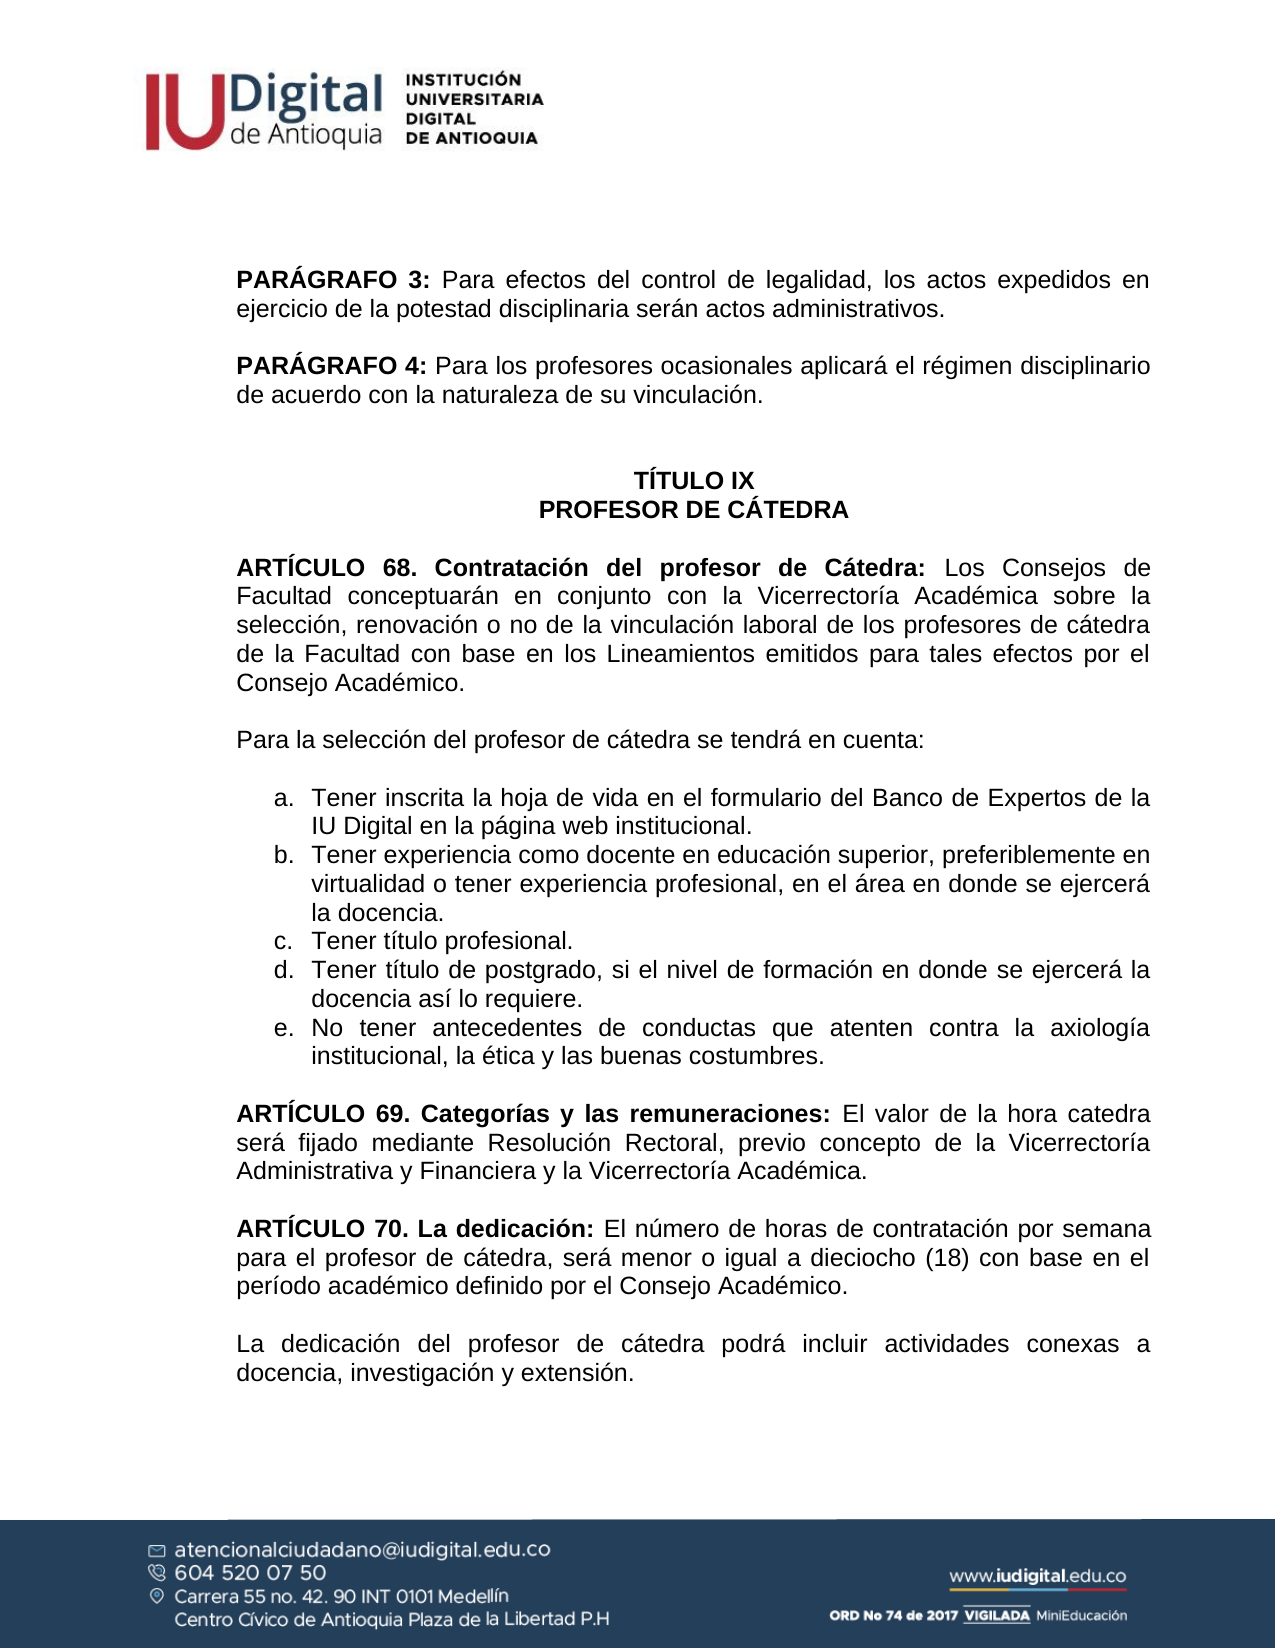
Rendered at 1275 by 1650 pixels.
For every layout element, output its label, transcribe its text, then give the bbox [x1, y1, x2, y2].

text PROFESOR DE CÁTEDRA [236, 495, 1152, 524]
text PARÁGRAFO 4: Para los profesores ocasionales aplicará el régimen disciplinario de acuerdo con la naturaleza de su vinculación. [236, 351, 1152, 409]
text ARTÍCULO 69. Categorías y las remuneraciones: El valor de la hora catedra será fijado mediante Resolución Rectoral, previo concepto de la Vicerrectoría Administrativa y Financiera y la Vicerrectoría Académica. [236, 1099, 1152, 1185]
text La dedicación del profesor de cátedra podrá incluir actividades conexas a docencia, investigación y extensión. [236, 1329, 1152, 1386]
picture [0, 1459, 1275, 1648]
list No tener antecedentes de conductas que atenten contra la axiología institucional, la ética y las buenas costumbres. [274, 1012, 1152, 1070]
list Tener inscrita la hoja de vida en el formulario del Banco de Expertos de la IU Digital en la página web institucional. [274, 782, 1152, 840]
list Tener experiencia como docente en educación superior, preferiblemente en virtualidad o tener experiencia profesional, en el área en donde se ejercerá la docencia. [274, 840, 1152, 926]
text TÍTULO IX [236, 466, 1152, 495]
text PARÁGRAFO 3: Para efectos del control de legalidad, los actos expedidos en ejercicio de la potestad disciplinaria serán actos administrativos. [236, 265, 1152, 322]
list Tener título de postgrado, si el nivel de formación en donde se ejercerá la docencia así lo requiere. [274, 955, 1152, 1012]
picture [0, 0, 1275, 190]
list Tener título profesional. [274, 926, 1152, 955]
text ARTÍCULO 68. Contratación del profesor de Cátedra: Los Consejos de Facultad conceptuarán en conjunto con la Vicerrectoría Académica sobre la selección, renovación o no de la vinculación laboral de los profesores de cátedra de la Facultad con base en los Lineamientos emitidos para tales efectos por el Consejo Académico. [236, 552, 1152, 696]
text ARTÍCULO 70. La dedicación: El número de horas de contratación por semana para el profesor de cátedra, será menor o igual a dieciocho (18) con base en el período académico definido por el Consejo Académico. [236, 1214, 1152, 1300]
text Para la selección del profesor de cátedra se tendrá en cuenta: [236, 725, 1152, 754]
